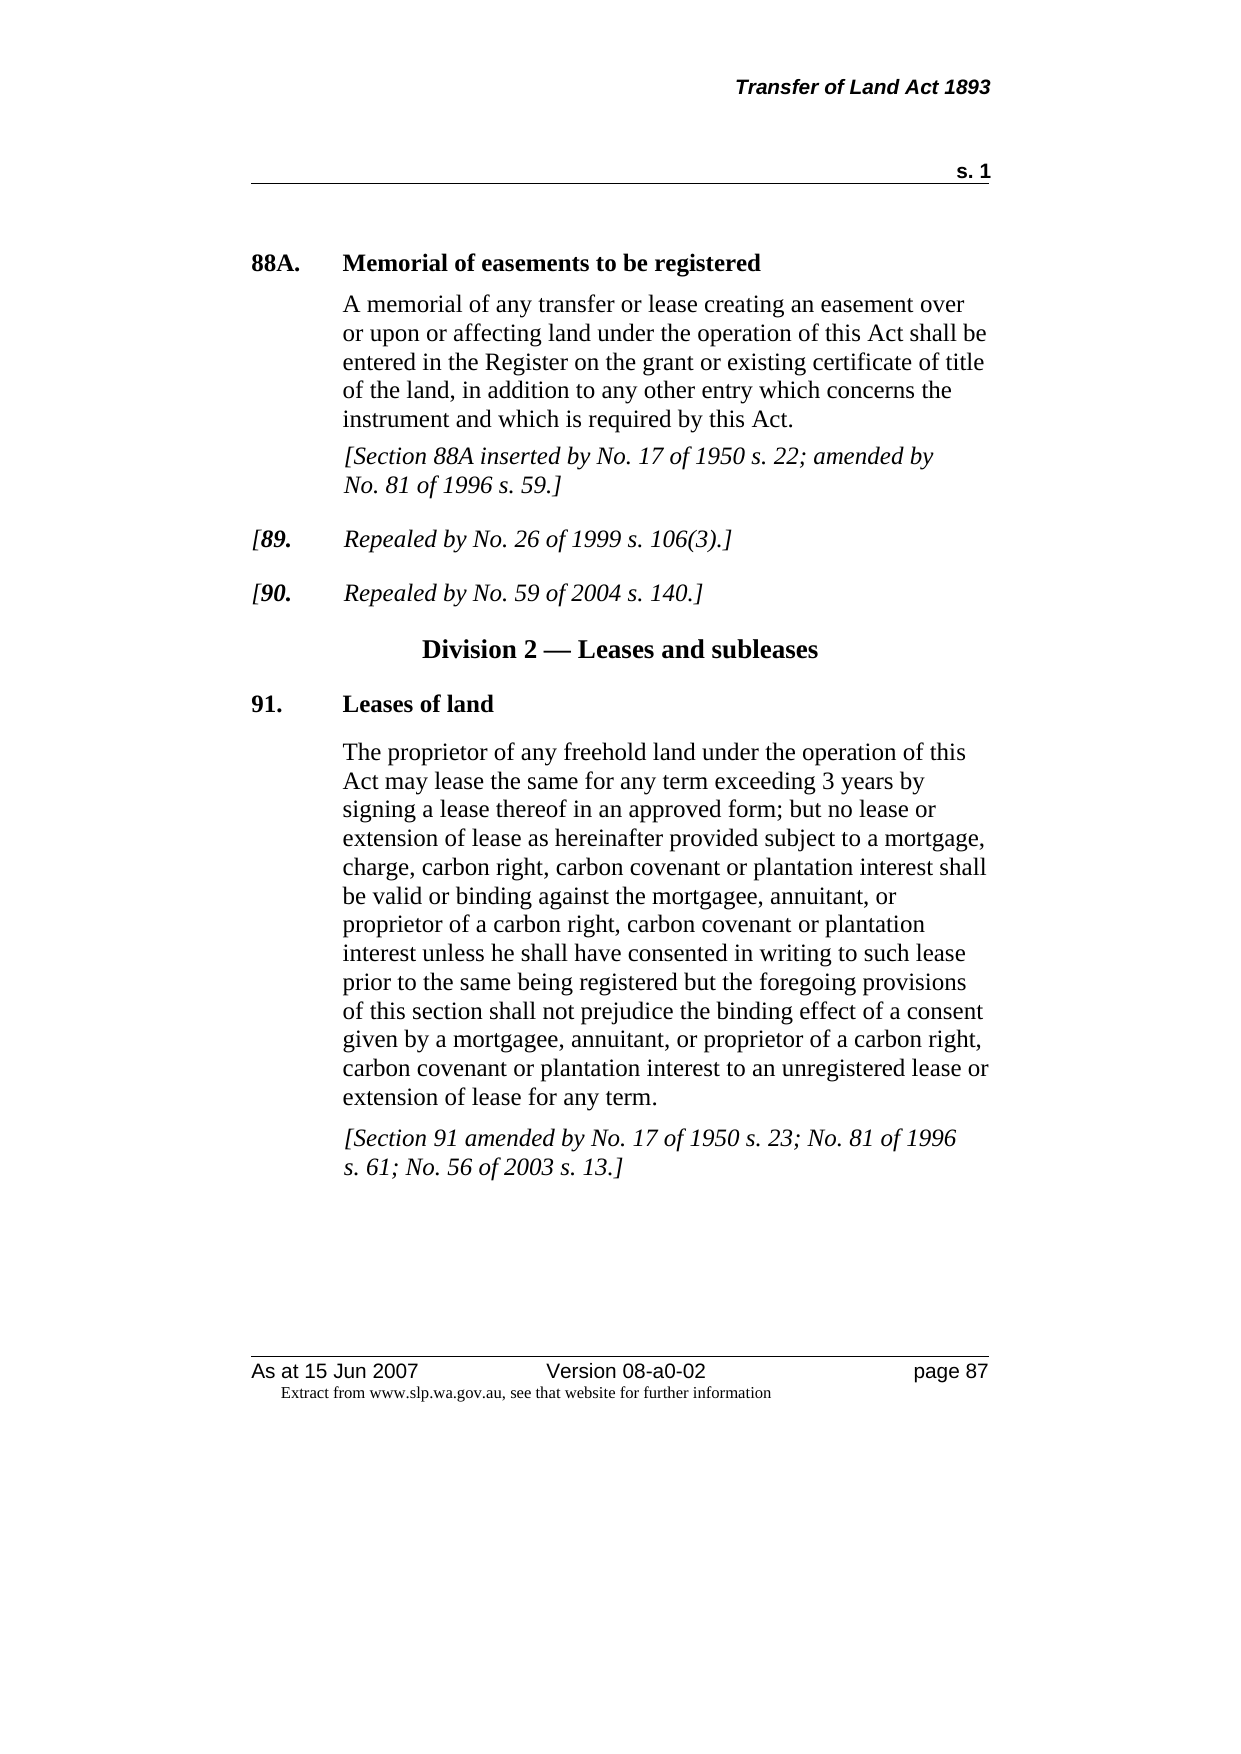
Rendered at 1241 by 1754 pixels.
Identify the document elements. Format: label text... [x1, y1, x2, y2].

text [Section 91 amended by No. 17 of 1950 s. 23; No. 81 of 1996 s. 61; No. 56 of 2003 s. 13.] [251, 1123, 989, 1181]
text [90. Repealed by No. 59 of 2004 s. 140.] [251, 578, 989, 606]
subtitle 91. Leases of land [251, 689, 989, 718]
subtitle 88A. Memorial of easements to be registered [251, 248, 989, 277]
subtitle Division 2 — Leases and subleases [251, 633, 989, 664]
text [Section 88A inserted by No. 17 of 1950 s. 22; amended by No. 81 of 1996 s. 59.] [251, 441, 989, 499]
text [89. Repealed by No. 26 of 1999 s. 106(3).] [251, 524, 989, 553]
text A memorial of any transfer or lease creating an easement over or upon or affecting land under the operation of this Act shall be entered in the Register on the grant or existing certificate of title of the land, in addition to any other entry which concerns the instrument and which is required by this Act. [251, 289, 989, 433]
text The proprietor of any freehold land under the operation of this Act may lease the same for any term exceeding 3 years by signing a lease thereof in an approved form; but no lease or extension of lease as hereinafter provided subject to a mortgage, charge, carbon right, carbon covenant or plantation interest shall be valid or binding against the mortgagee, annuitant, or proprietor of a carbon right, carbon covenant or plantation interest unless he shall have consented in writing to such lease prior to the same being registered but the foregoing provisions of this section shall not prejudice the binding effect of a consent given by a mortgagee, annuitant, or proprietor of a carbon right, carbon covenant or plantation interest to an unregistered lease or extension of lease for any term. [251, 737, 989, 1111]
